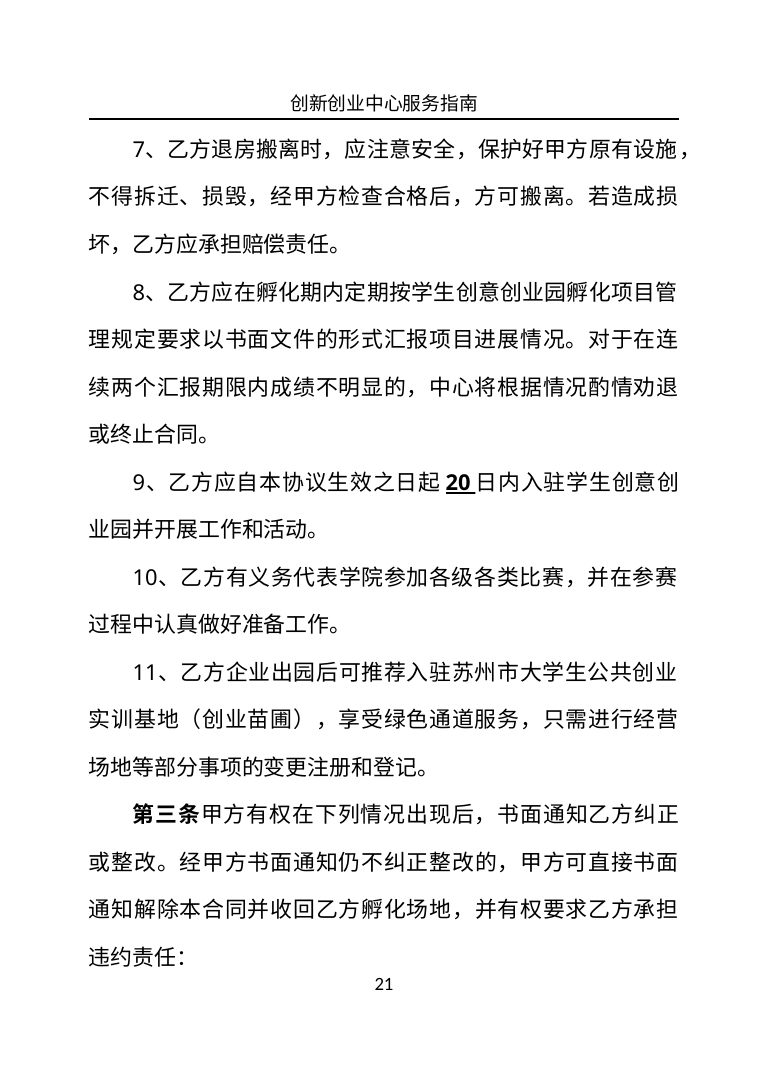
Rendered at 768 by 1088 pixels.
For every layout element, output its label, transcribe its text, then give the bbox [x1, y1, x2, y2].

text 第三条甲方有权在下列情况出现后，书面通知乙方纠正或整改。经甲方书面通知仍不纠正整改的，甲方可直接书面通知解除本合同并收回乙方孵化场地，并有权要求乙方承担违约责任： [89, 797, 679, 972]
text 11、乙方企业出园后可推荐入驻苏州市大学生公共创业实训基地（创业苗圃），享受绿色通道服务，只需进行经营场地等部分事项的变更注册和登记。 [89, 655, 679, 782]
text 9、乙方应自本协议生效之日起20日内入驻学生创意创业园并开展工作和活动。 [89, 465, 679, 544]
text 7、乙方退房搬离时，应注意安全，保护好甲方原有设施，不得拆迁、损毁，经甲方检查合格后，方可搬离。若造成损坏，乙方应承担赔偿责任。 [89, 132, 679, 259]
text 10、乙方有义务代表学院参加各级各类比赛，并在参赛过程中认真做好准备工作。 [89, 560, 679, 639]
text 8、乙方应在孵化期内定期按学生创意创业园孵化项目管理规定要求以书面文件的形式汇报项目进展情况。对于在连续两个汇报期限内成绩不明显的，中心将根据情况酌情劝退或终止合同。 [89, 274, 679, 449]
